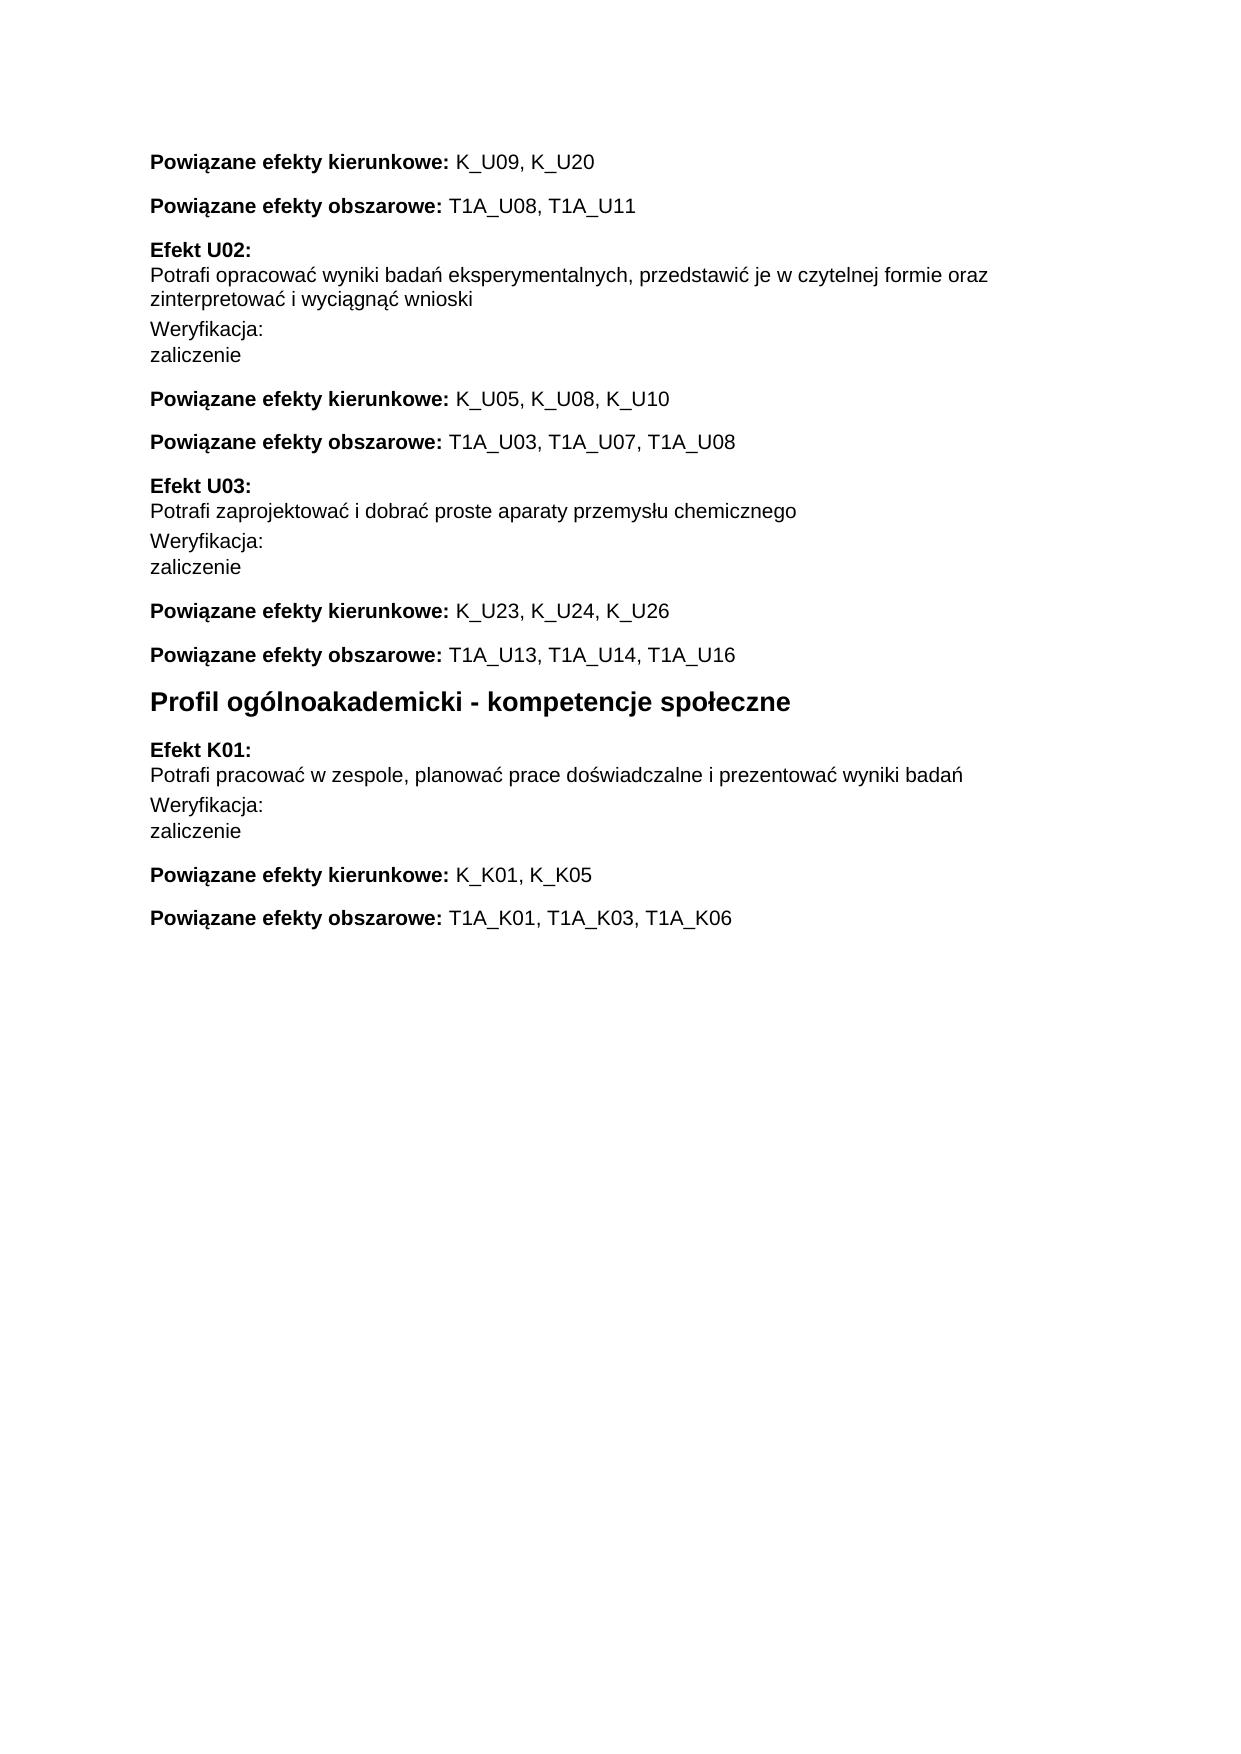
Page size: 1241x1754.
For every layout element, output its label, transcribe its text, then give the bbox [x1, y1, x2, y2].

text Powiązane efekty obszarowe: T1A_U08, T1A_U11 [150, 194, 1090, 218]
text Powiązane efekty obszarowe: T1A_U03, T1A_U07, T1A_U08 [150, 430, 1090, 454]
text Efekt U02: [150, 237, 1090, 261]
text Potrafi pracować w zespole, planować prace doświadczalne i prezentować wyniki badań [150, 762, 1090, 786]
text zaliczenie [150, 343, 1090, 367]
text Powiązane efekty kierunkowe: K_U23, K_U24, K_U26 [150, 599, 1090, 623]
text Powiązane efekty kierunkowe: K_U05, K_U08, K_U10 [150, 386, 1090, 410]
text Powiązane efekty kierunkowe: K_U09, K_U20 [150, 150, 1090, 174]
text Potrafi zaprojektować i dobrać proste aparaty przemysłu chemicznego [150, 499, 1090, 523]
text Weryfikacja: [150, 793, 1090, 817]
text Weryfikacja: [150, 529, 1090, 553]
text Powiązane efekty obszarowe: T1A_U13, T1A_U14, T1A_U16 [150, 643, 1090, 667]
text Weryfikacja: [150, 317, 1090, 341]
text Potrafi opracować wyniki badań eksperymentalnych, przedstawić je w czytelnej formie oraz zinterpretować i wyciągnąć wnioski [150, 262, 1090, 310]
text Efekt K01: [150, 737, 1090, 761]
text zaliczenie [150, 819, 1090, 843]
text zaliczenie [150, 555, 1090, 579]
text Powiązane efekty obszarowe: T1A_K01, T1A_K03, T1A_K06 [150, 906, 1090, 930]
text Efekt U03: [150, 474, 1090, 498]
text Powiązane efekty kierunkowe: K_K01, K_K05 [150, 862, 1090, 886]
subtitle Profil ogólnoakademicki - kompetencje społeczne [150, 686, 1090, 718]
